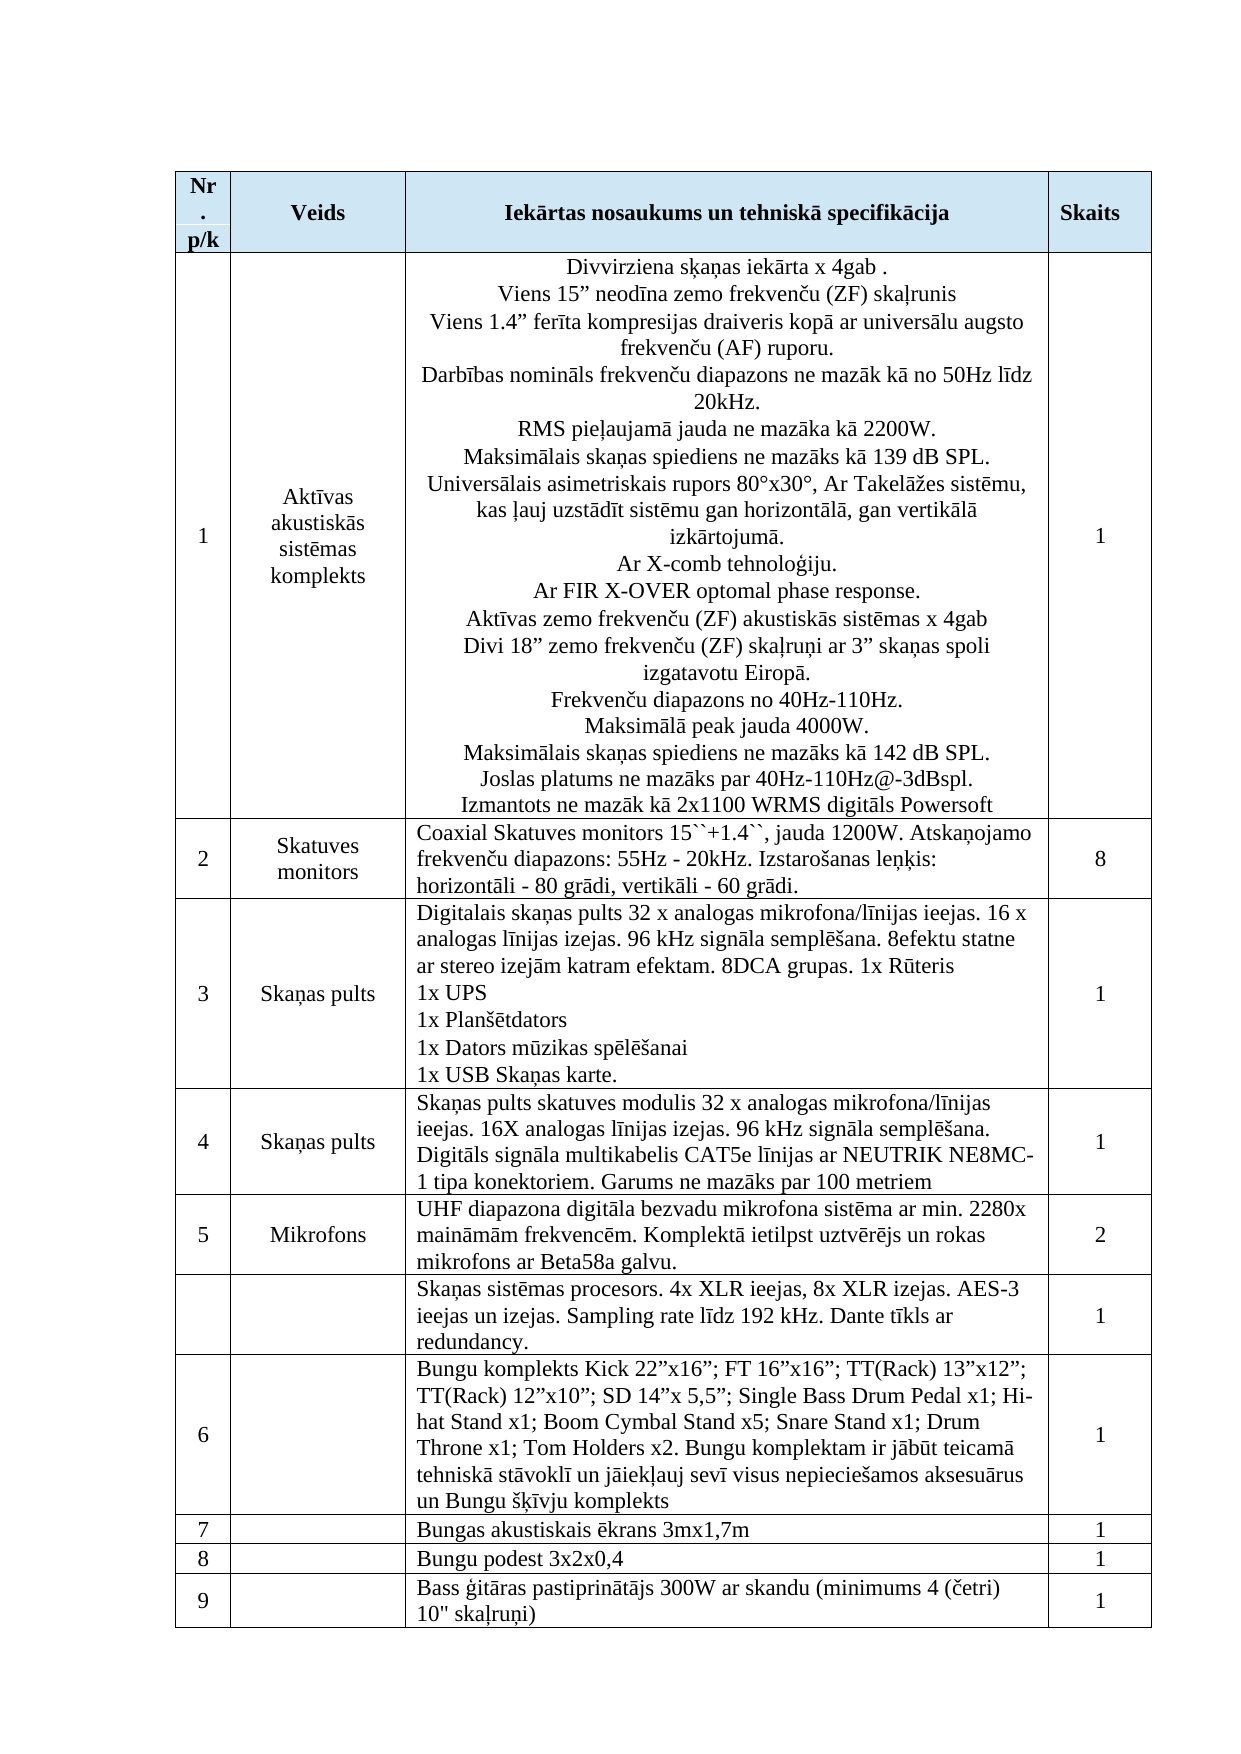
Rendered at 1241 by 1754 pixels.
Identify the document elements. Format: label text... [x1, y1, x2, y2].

table_cell 8 [1049, 819, 1151, 898]
table_cell Ar X-comb tehnoloģiju. [406, 549, 1048, 577]
table_cell 1 [176, 253, 230, 818]
table_cell Skaņas pults skatuves modulis 32 x analogas mikrofona/līnijas ieejas. 16X analogas līnijas izejas. 96 kHz signāla semplēšana. Digitāls signāla multikabelis CAT5e līnijas ar NEUTRIK NE8MC-1 tipa konektoriem. Garums ne mazāks par 100 metriem [406, 1089, 1048, 1194]
table_cell Bungas akustiskais ēkrans 3mx1,7m [406, 1515, 1048, 1543]
table_header Iekārtas nosaukums un tehniskā specifikācija [406, 172, 1048, 252]
table_cell [231, 1515, 405, 1543]
table_cell Divi 18” zemo frekvenču (ZF) skaļruņi ar 3” skaņas spoli izgatavotu Eiropā. [406, 631, 1048, 685]
table_cell 3 [176, 899, 230, 1088]
table_cell Aktīvas akustiskās sistēmas komplekts [231, 253, 405, 818]
table_cell [231, 1574, 405, 1627]
table_cell p/k [176, 225, 230, 252]
table_cell 2 [176, 819, 230, 898]
table_cell 1x Dators mūzikas spēlēšanai [406, 1033, 1048, 1060]
table_cell 1 [1049, 1355, 1151, 1513]
table_cell 1x Planšētdators [406, 1006, 1048, 1033]
table_cell 1 [1049, 1515, 1151, 1543]
table_cell [231, 1544, 405, 1573]
table_cell Viens 15” neodīna zemo frekvenču (ZF) skaļrunis [406, 279, 1048, 307]
table_cell Skatuves monitors [231, 819, 405, 898]
table_cell Skaņas sistēmas procesors. 4x XLR ieejas, 8x XLR izejas. AES-3 ieejas un izejas. Sampling rate līdz 192 kHz. Dante tīkls ar redundancy. [406, 1275, 1048, 1354]
table_cell 6 [176, 1355, 230, 1513]
table_cell 1x UPS [406, 978, 1048, 1006]
table_cell Frekvenču diapazons no 40Hz-110Hz. Maksimālā peak jauda 4000W. Maksimālais skaņas spiediens ne mazāks kā 142 dB SPL. Joslas platums ne mazāks par 40Hz-110Hz@-3dBspl. Izmantots ne mazāk kā 2x1100 WRMS digitāls Powersoft [406, 685, 1048, 818]
table_cell Skaņas pults [231, 1089, 405, 1194]
table_cell Divvirziena sķaņas iekārta x 4gab . [406, 253, 1048, 279]
table_cell [231, 1355, 405, 1513]
table_cell Mikrofons [231, 1195, 405, 1274]
table_cell Coaxial Skatuves monitors 15``+1.4``, jauda 1200W. Atskaņojamo frekvenču diapazons: 55Hz - 20kHz. Izstarošanas leņķis: horizontāli - 80 grādi, vertikāli - 60 grādi. [406, 819, 1048, 898]
table_header Veids [231, 172, 405, 252]
table_cell [176, 1275, 230, 1354]
table_cell 4 [176, 1089, 230, 1194]
table_cell Digitalais skaņas pults 32 x analogas mikrofona/līnijas ieejas. 16 x analogas līnijas izejas. 96 kHz signāla semplēšana. 8efektu statne ar stereo izejām katram efektam. 8DCA grupas. 1x Rūteris [406, 899, 1048, 978]
table_cell Universālais asimetriskais rupors 80°x30°, Ar Takelāžes sistēmu, kas ļauj uzstādīt sistēmu gan horizontālā, gan vertikālā izkārtojumā. [406, 469, 1048, 549]
table_cell 1x USB Skaņas karte. [406, 1060, 1048, 1088]
table_cell [231, 1275, 405, 1354]
table_cell 1 [1049, 1574, 1151, 1627]
table_cell Bass ģitāras pastiprinātājs 300W ar skandu (minimums 4 (četri) 10" skaļruņi) [406, 1574, 1048, 1627]
table_cell Ar FIR X-OVER optomal phase response. [406, 577, 1048, 604]
table_cell 5 [176, 1195, 230, 1274]
table_cell 1 [1049, 899, 1151, 1088]
table_cell Viens 1.4” ferīta kompresijas draiveris kopā ar universālu augsto frekvenču (AF) ruporu. [406, 307, 1048, 361]
table_cell RMS pieļaujamā jauda ne mazāka kā 2200W. [406, 414, 1048, 442]
table_header Nr. [176, 172, 230, 224]
table_cell 9 [176, 1574, 230, 1627]
table_cell Bungu komplekts Kick 22”x16”; FT 16”x16”; TT(Rack) 13”x12”; TT(Rack) 12”x10”; SD 14”x 5,5”; Single Bass Drum Pedal x1; Hi-hat Stand x1; Boom Cymbal Stand x5; Snare Stand x1; Drum Throne x1; Tom Holders x2. Bungu komplektam ir jābūt teicamā tehniskā stāvoklī un jāiekļauj sevī visus nepieciešamos aksesuārus un Bungu šķīvju komplekts [406, 1355, 1048, 1513]
table_cell 1 [1049, 1544, 1151, 1573]
table_cell 2 [1049, 1195, 1151, 1274]
table_cell Bungu podest 3x2x0,4 [406, 1544, 1048, 1573]
table_cell Skaņas pults [231, 899, 405, 1088]
table_cell 1 [1049, 1089, 1151, 1194]
table_cell 1 [1049, 1275, 1151, 1354]
table_cell 1 [1049, 253, 1151, 818]
table_cell UHF diapazona digitāla bezvadu mikrofona sistēma ar min. 2280x maināmām frekvencēm. Komplektā ietilpst uztvērējs un rokas mikrofons ar Beta58a galvu. [406, 1195, 1048, 1274]
table_cell Aktīvas zemo frekvenču (ZF) akustiskās sistēmas x 4gab [406, 604, 1048, 631]
table_cell 8 [176, 1544, 230, 1573]
table_cell 7 [176, 1515, 230, 1543]
table_cell Darbības nomināls frekvenču diapazons ne mazāk kā no 50Hz līdz 20kHz. [406, 361, 1048, 414]
table_header Skaits [1049, 172, 1151, 252]
table_cell Maksimālais skaņas spiediens ne mazāks kā 139 dB SPL. [406, 442, 1048, 469]
